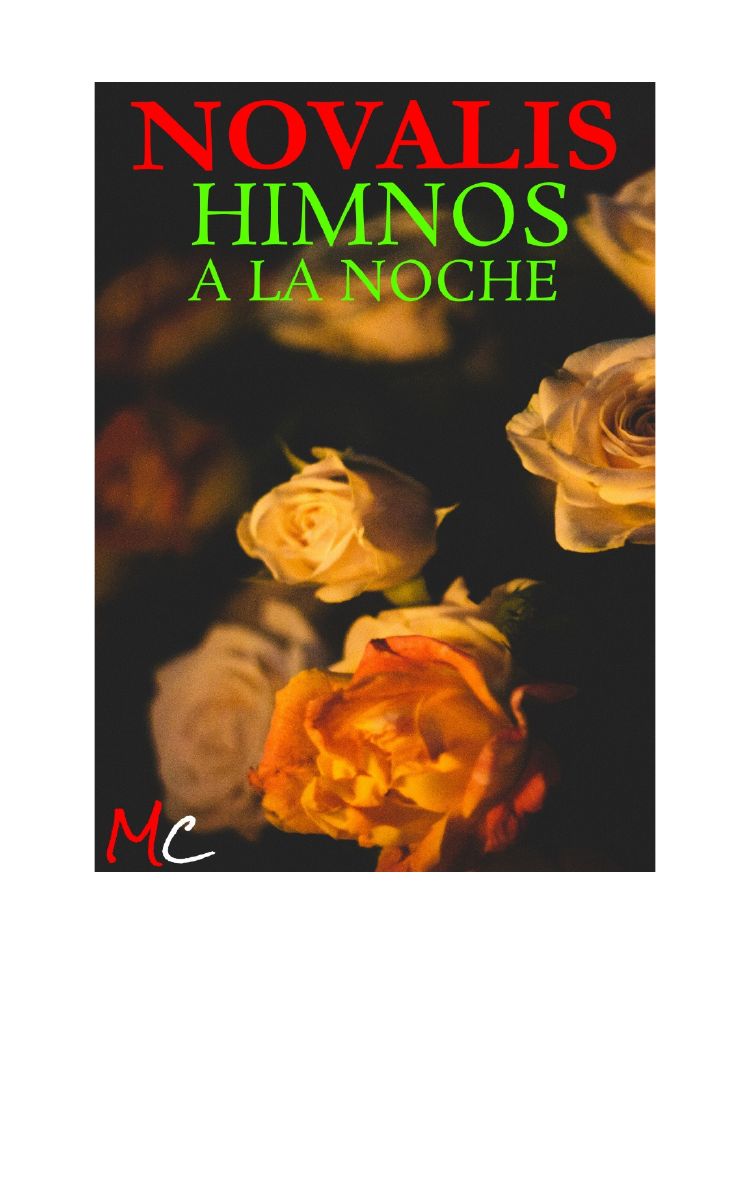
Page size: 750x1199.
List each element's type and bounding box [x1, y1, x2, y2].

picture [94, 82, 656, 872]
